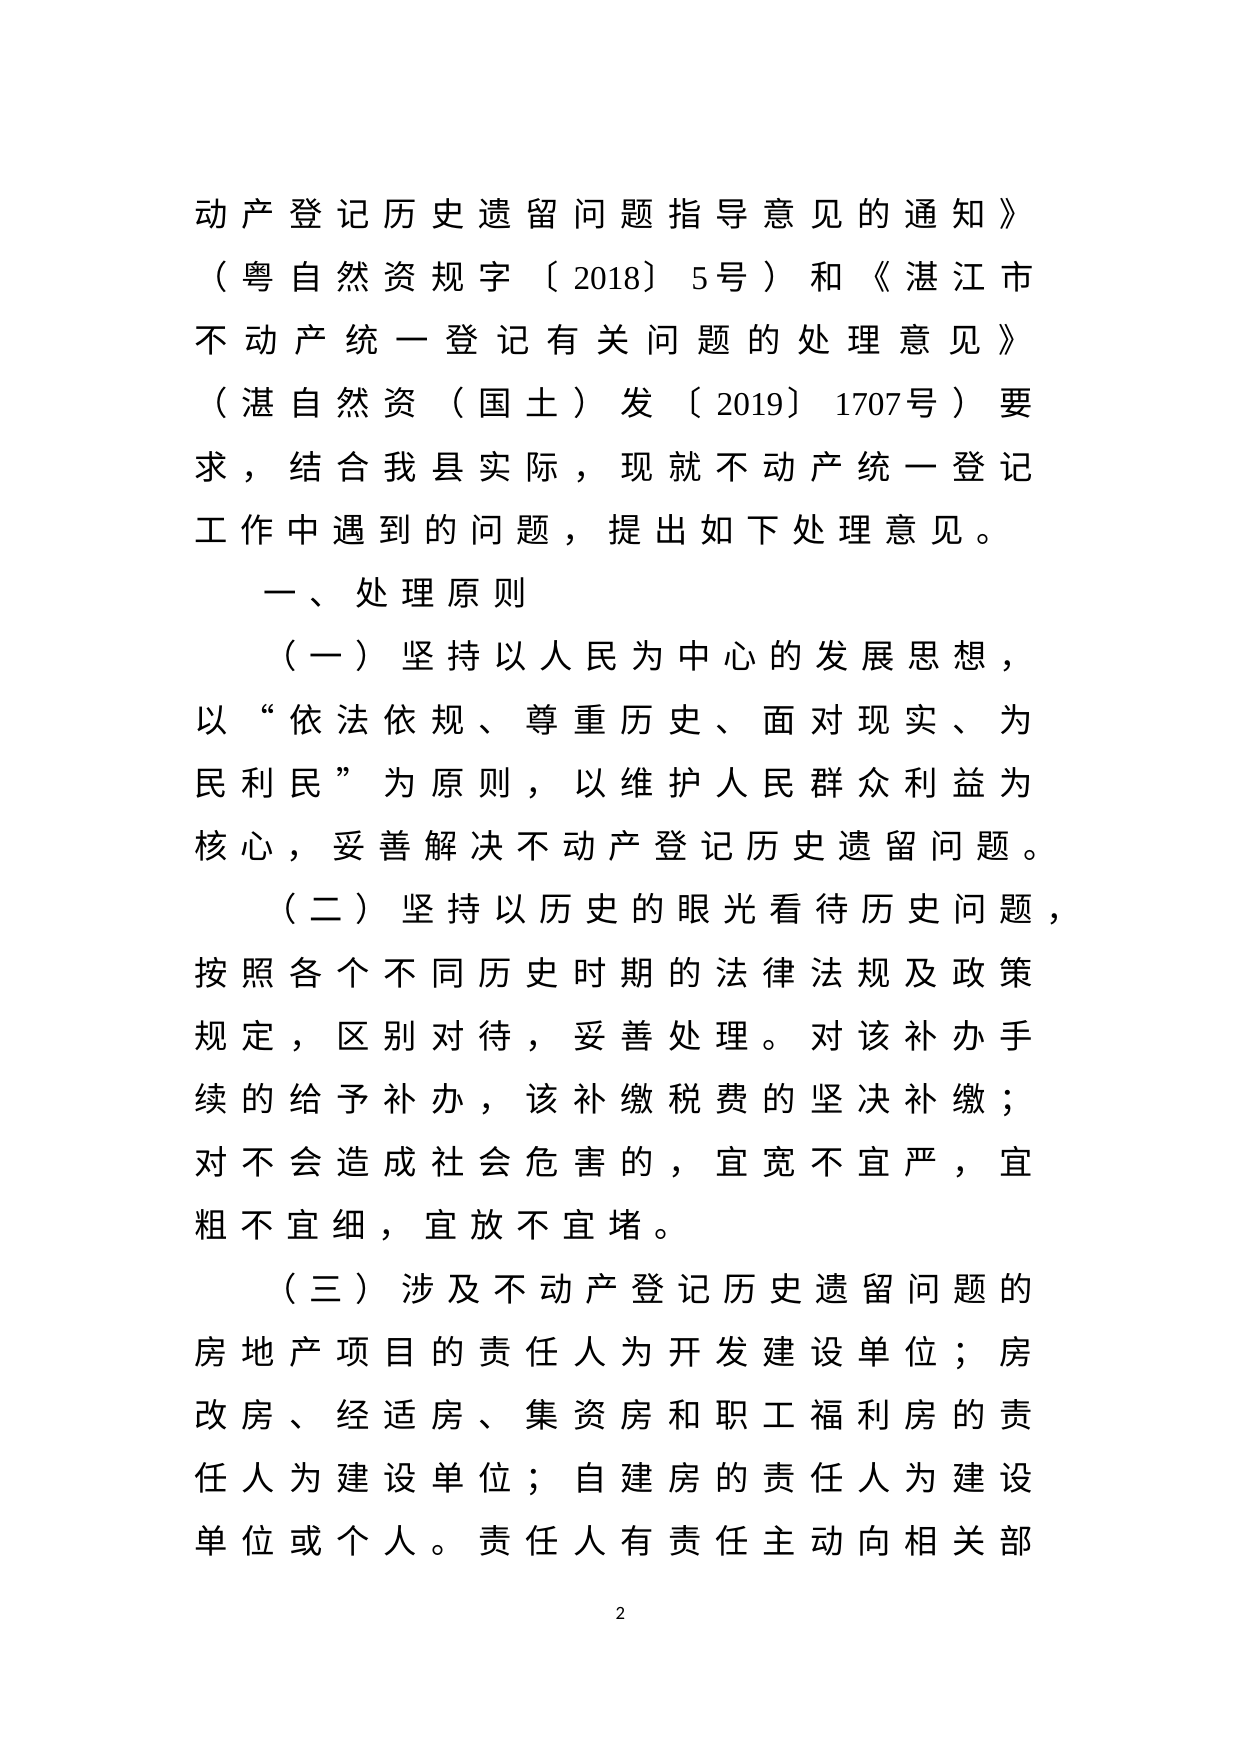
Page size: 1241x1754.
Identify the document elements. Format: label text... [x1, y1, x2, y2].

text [194, 180, 1046, 559]
text （二）坚持以历史的眼光看待历史问题，按照各个不同历史时期的法律法规及政策规定，区别对待，妥善处理。对该补办手续的给予补办，该补缴税费的坚决补缴；对不会造成社会危害的，宜宽不宜严，宜粗不宜细，宜放不宜堵。 [194, 876, 1046, 1255]
text 一、处理原则 [194, 559, 1046, 623]
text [194, 1255, 1046, 1571]
text （一）坚持以人民为中心的发展思想，以“依法依规、尊重历史、面对现实、为民利民”为原则，以维护人民群众利益为核心，妥善解决不动产登记历史遗留问题。 [194, 623, 1046, 876]
